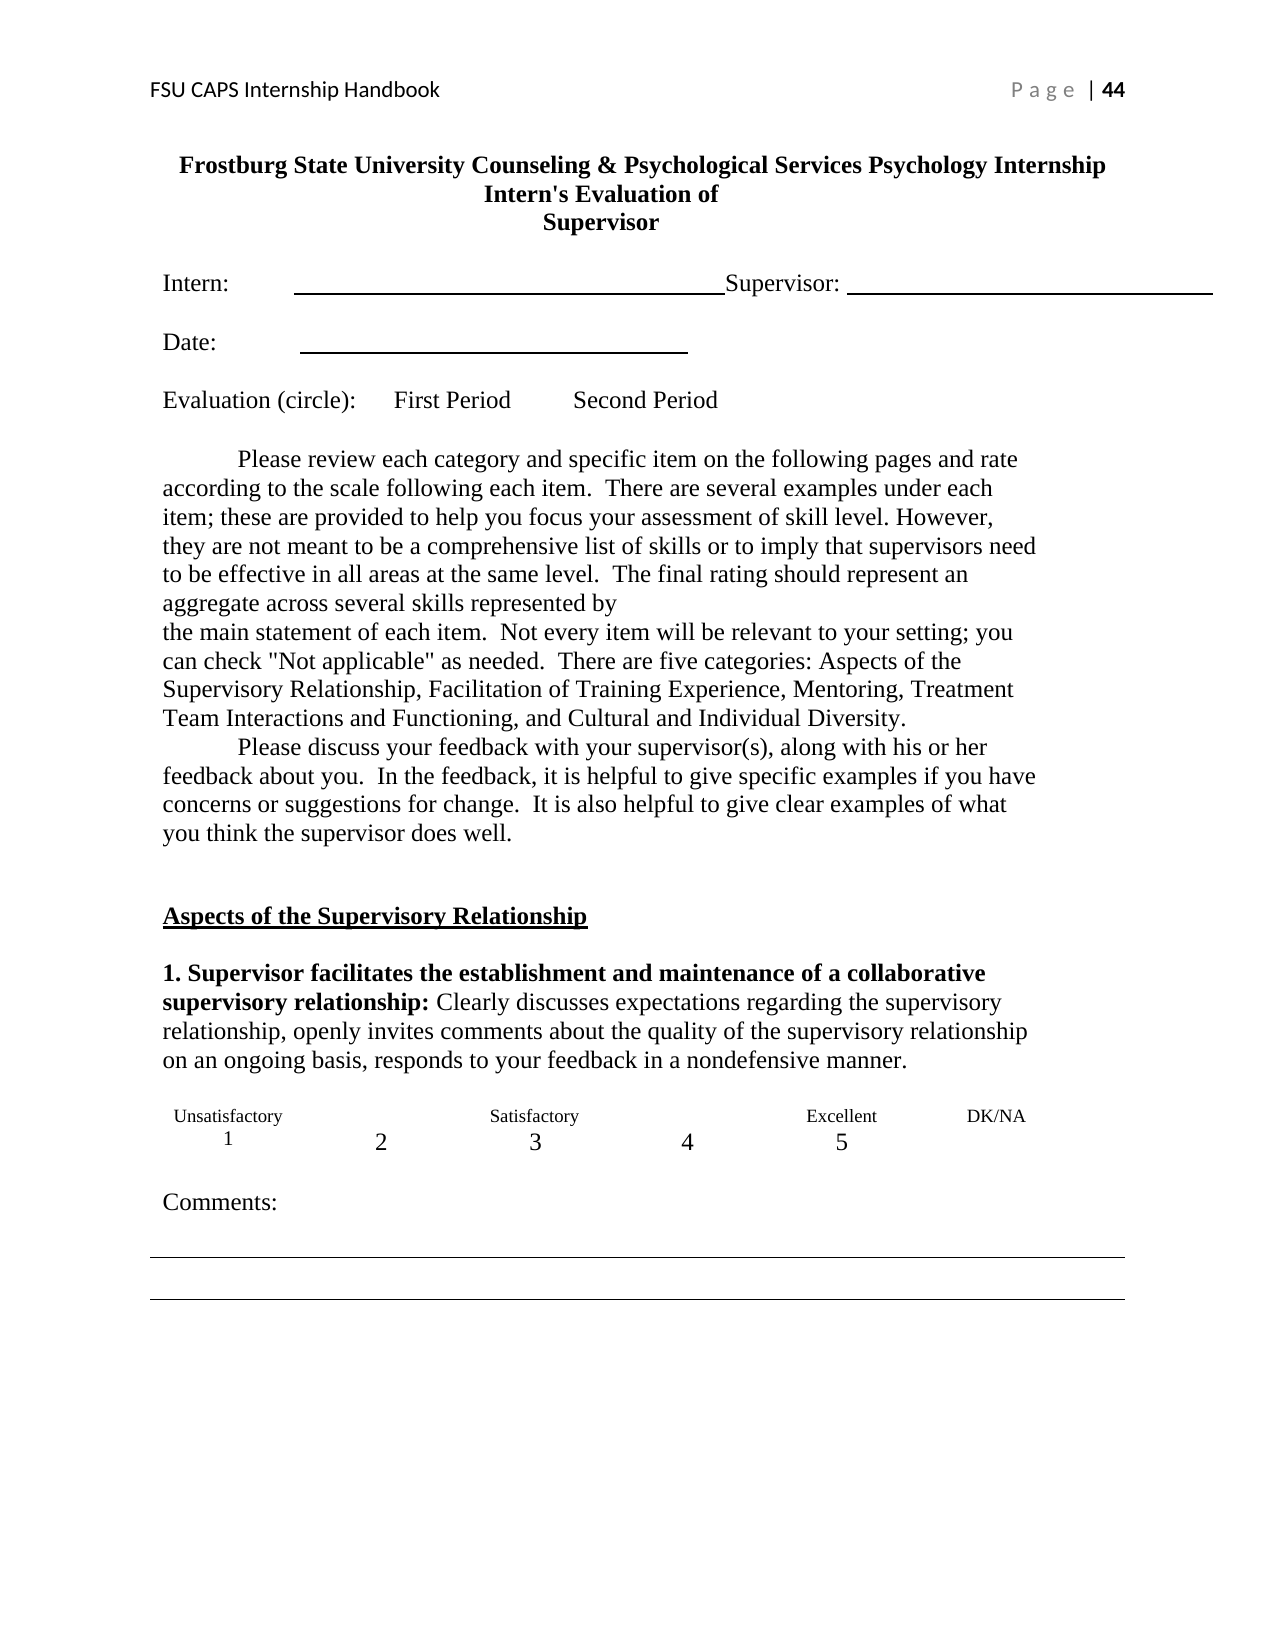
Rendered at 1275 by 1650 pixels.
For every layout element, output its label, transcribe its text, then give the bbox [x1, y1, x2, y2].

text Date: [162, 326, 1125, 356]
text Please review each category and specific item on the following pages and rate according to the scale following each item. There are several examples under each item; these are provided to help you focus your assessment of skill level. However, they are not meant to be a comprehensive list of skills or to imply that supervisors need to be effective in all areas at the same level. The final rating should represent an aggregate across several skills represented by [162, 444, 1043, 617]
text Comments: [162, 1187, 1125, 1216]
text Please discuss your feedback with your supervisor(s), along with his or her feedback about you. In the feedback, it is helpful to give specific examples if you have concerns or suggestions for change. It is also helpful to give clear examples of what you think the supervisor does well. [162, 732, 1041, 847]
text Evaluation (circle): First Period Second Period [162, 385, 1125, 413]
text Unsatisfactory Satisfactory Excellent DK/NA [173, 1105, 1125, 1126]
text the main statement of each item. Not every item will be relevant to your setting; you can check "Not applicable" as needed. There are five categories: Aspects of the Supervisory Relationship, Facilitation of Training Experience, Mentoring, Treatment Team Interactions and Functioning, and Cultural and Individual Diversity. [162, 617, 1030, 732]
text Frostburg State University Counseling & Psychological Services Psychology Internship [160, 150, 1125, 179]
text Intern: Supervisor: [162, 267, 1125, 297]
text Aspects of the Supervisory Relationship [162, 900, 1125, 930]
text 1. Supervisor facilitates the establishment and maintenance of a collaborative supervisory relationship: Clearly discusses expectations regarding the supervisory relationship, openly invites comments about the quality of the supervisory relationship on an ongoing basis, responds to your feedback in a nondefensive manner. [162, 958, 1038, 1073]
text Intern's Evaluation of Supervisor [467, 179, 735, 236]
text 1 2 3 4 5 [223, 1126, 1125, 1156]
